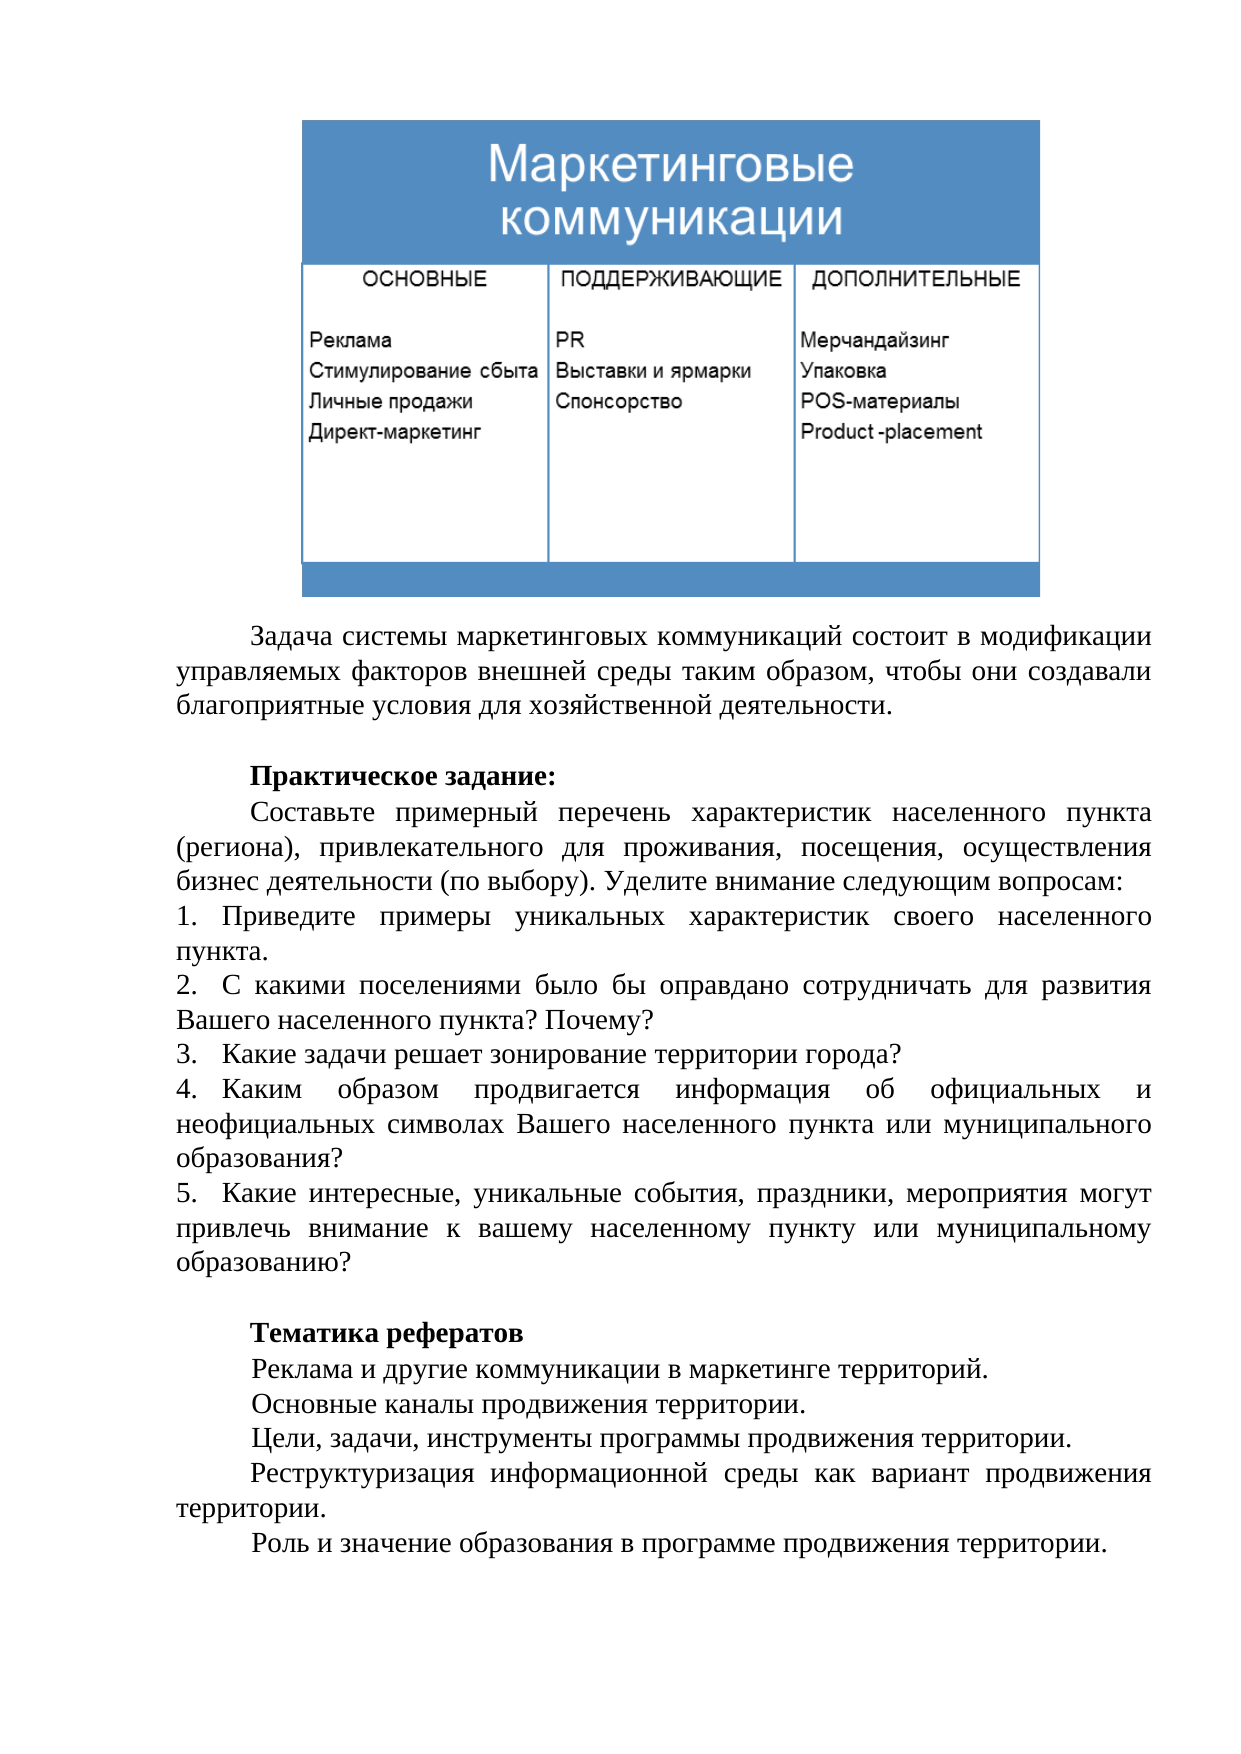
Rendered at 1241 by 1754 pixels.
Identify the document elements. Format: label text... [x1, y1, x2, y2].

list Какие интересные, уникальные события, праздники, мероприятия могут привлечь внимание к вашему населенному пункту или муниципальному образованию? [176, 1175, 1152, 1278]
text Практическое задание: [249, 758, 1152, 792]
list Какие задачи решает зонирование территории города? [176, 1037, 1152, 1070]
list Каким образом продвигается информация об официальных и неофициальных символах Вашего населенного пункта или муниципального образования? [176, 1071, 1152, 1174]
text Цели, задачи, инструменты программы продвижения территории. [251, 1421, 1152, 1454]
text Составьте примерный перечень характеристик населенного пункта (региона), привлекательного для проживания, посещения, осуществления бизнес деятельности (по выбору). Уделите внимание следующим вопросам: [176, 794, 1152, 897]
list Приведите примеры уникальных характеристик своего населенного пункта. [176, 898, 1152, 966]
text Роль и значение образования в программе продвижения территории. [251, 1525, 1152, 1558]
text Реклама и другие коммуникации в маркетинге территорий. [251, 1351, 1152, 1384]
list С какими поселениями было бы оправдано сотрудничать для развития Вашего населенного пункта? Почему? [176, 967, 1152, 1035]
picture [300, 118, 1041, 597]
text Реструктуризация информационной среды как вариант продвижения территории. [176, 1455, 1152, 1523]
text Основные каналы продвижения территории. [251, 1386, 1152, 1419]
subtitle Тематика рефератов [249, 1315, 1152, 1349]
text Задача системы маркетинговых коммуникаций состоит в модификации управляемых факторов внешней среды таким образом, чтобы они создавали благоприятные условия для хозяйственной деятельности. [176, 618, 1152, 721]
